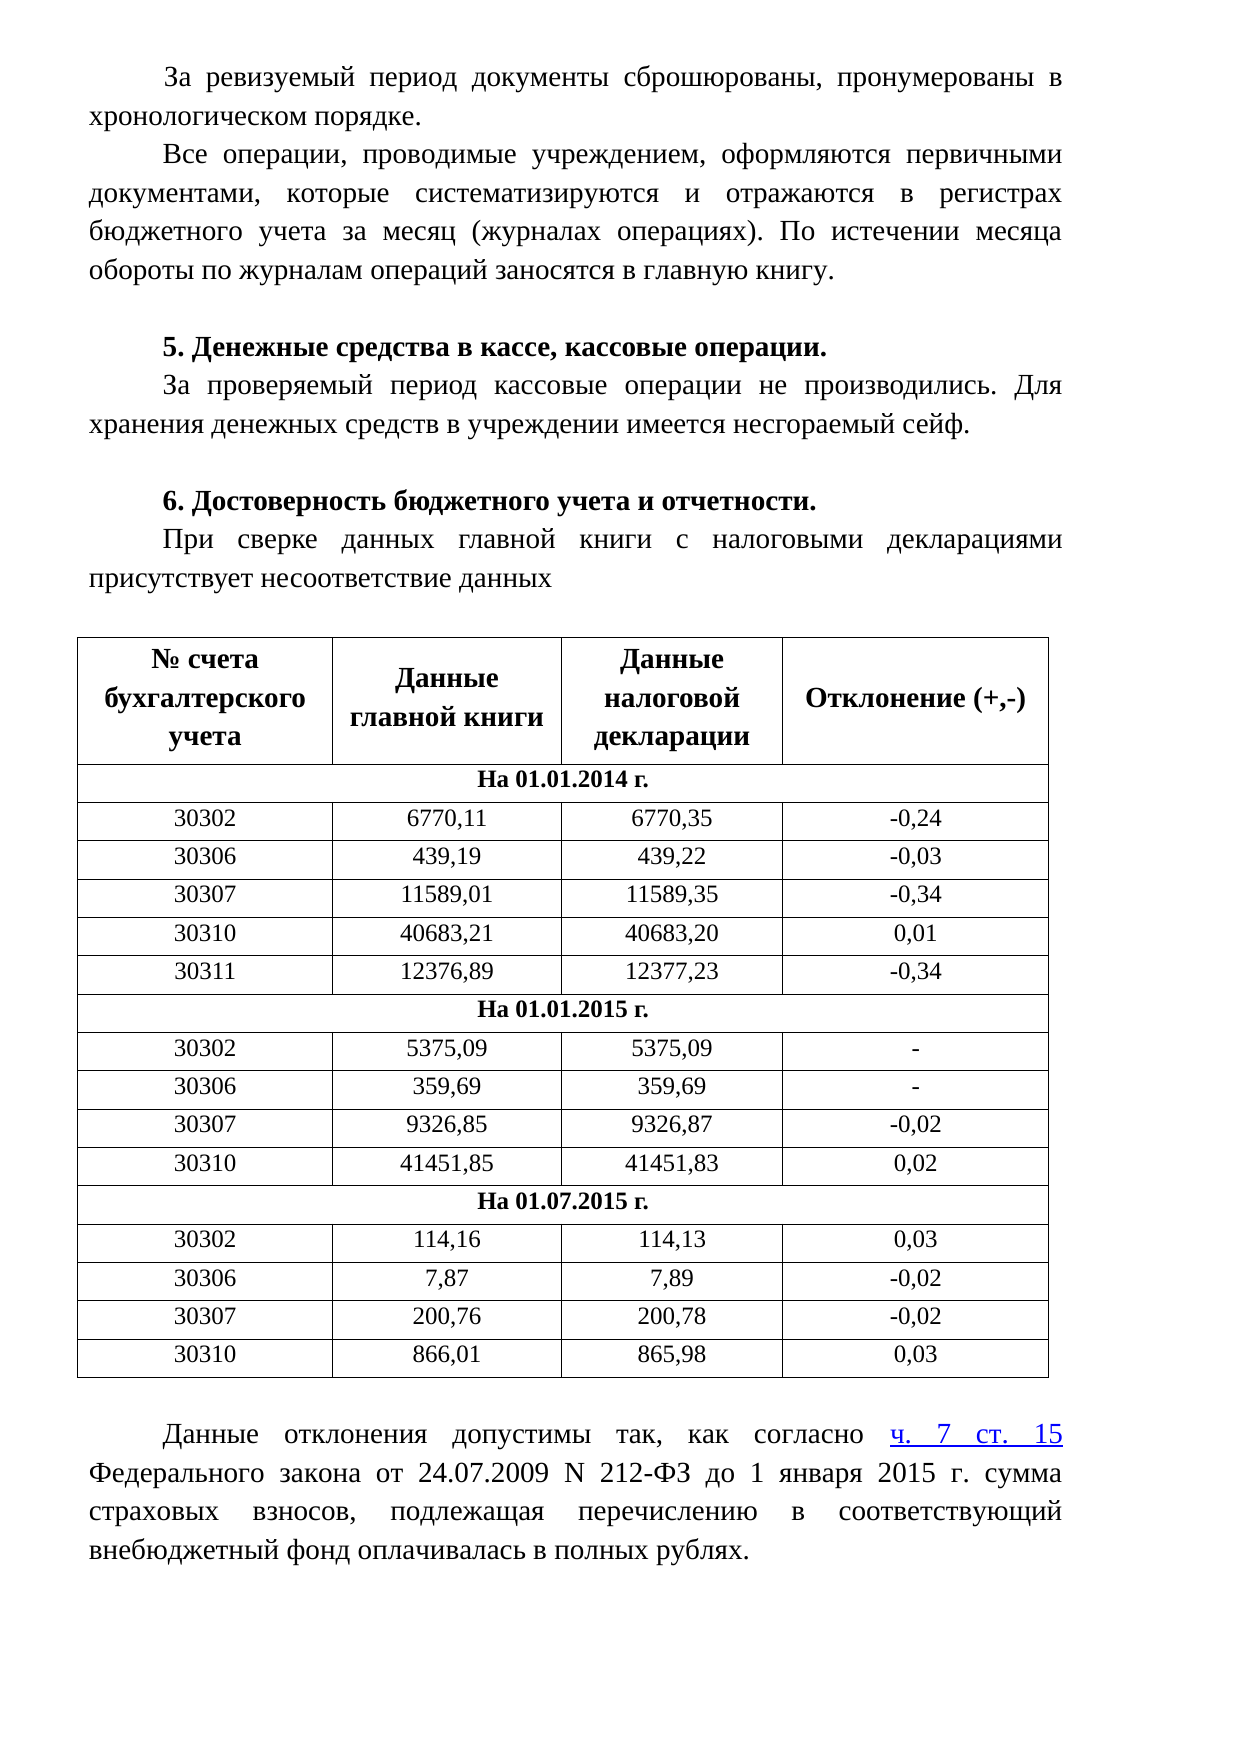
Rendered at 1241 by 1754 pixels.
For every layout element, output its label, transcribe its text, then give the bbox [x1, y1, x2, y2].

table_cell 30306 [78, 841, 332, 878]
table_cell 30306 [78, 1263, 332, 1300]
table_cell 11589,35 [562, 880, 782, 917]
table_cell - [783, 1033, 1048, 1070]
table_cell 439,19 [333, 841, 561, 878]
table_cell 30310 [78, 1148, 332, 1185]
table_cell 30307 [78, 1110, 332, 1147]
table_cell 40683,21 [333, 918, 561, 955]
table_cell 0,02 [783, 1148, 1048, 1185]
table_cell 30310 [78, 918, 332, 955]
text Все операции, проводимые учреждением, оформляются первичными документами, которые систематизируются и отражаются в регистрах бюджетного учета за месяц (журналах операциях). По истечении месяца обороты по журналам операций заносятся в главную книгу. [89, 136, 1063, 285]
table_header Отклонение (+,-) [783, 638, 1048, 763]
text Данные отклонения допустимы так, как согласно ч. 7 ст. 15 Федерального закона от 24.07.2009 N 212-ФЗ до 1 января 2015 г. сумма страховых взносов, подлежащая перечислению в соответствующий внебюджетный фонд оплачивалась в полных рублях. [89, 1416, 1063, 1566]
table_cell 114,13 [562, 1225, 782, 1262]
table_cell 5375,09 [562, 1033, 782, 1070]
table_cell 30306 [78, 1071, 332, 1108]
table_cell 30307 [78, 880, 332, 917]
table_cell 30302 [78, 1033, 332, 1070]
table_cell 0,01 [783, 918, 1048, 955]
table_cell На 01.01.2014 г. [78, 765, 1048, 802]
table_cell -0,34 [783, 880, 1048, 917]
table_cell -0,02 [783, 1110, 1048, 1147]
table_cell 9326,87 [562, 1110, 782, 1147]
table_cell 439,22 [562, 841, 782, 878]
subtitle 5. Денежные средства в кассе, кассовые операции. [89, 329, 1063, 362]
table_cell 9326,85 [333, 1110, 561, 1147]
table_cell -0,24 [783, 803, 1048, 840]
table_cell На 01.01.2015 г. [78, 995, 1048, 1032]
table_cell -0,02 [783, 1301, 1048, 1338]
table_cell 30311 [78, 956, 332, 993]
table_cell 359,69 [562, 1071, 782, 1108]
table_cell На 01.07.2015 г. [78, 1186, 1048, 1223]
table_cell 30302 [78, 803, 332, 840]
table_cell -0,03 [783, 841, 1048, 878]
table_cell 200,76 [333, 1301, 561, 1338]
subtitle 6. Достоверность бюджетного учета и отчетности. [89, 483, 1063, 517]
table_cell 5375,09 [333, 1033, 561, 1070]
table_header Данные главной книги [333, 638, 561, 763]
table_cell 865,98 [562, 1340, 782, 1377]
table_cell -0,02 [783, 1263, 1048, 1300]
table_cell 11589,01 [333, 880, 561, 917]
table_header № счета бухгалтерского учета [78, 638, 332, 763]
table_header Данные налоговой декларации [562, 638, 782, 763]
table_cell 359,69 [333, 1071, 561, 1108]
table_cell 30310 [78, 1340, 332, 1377]
table_cell 41451,83 [562, 1148, 782, 1185]
table_cell 200,78 [562, 1301, 782, 1338]
table_cell 41451,85 [333, 1148, 561, 1185]
table_cell - [783, 1071, 1048, 1108]
table_cell 6770,11 [333, 803, 561, 840]
table_cell -0,34 [783, 956, 1048, 993]
table_cell 7,89 [562, 1263, 782, 1300]
table_cell 7,87 [333, 1263, 561, 1300]
table_cell 6770,35 [562, 803, 782, 840]
subtitle За проверяемый период кассовые операции не производились. Для хранения денежных средств в учреждении имеется несгораемый сейф. [89, 367, 1063, 439]
text За ревизуемый период документы сброшюрованы, пронумерованы в хронологическом порядке. [89, 59, 1063, 131]
table_cell 40683,20 [562, 918, 782, 955]
subtitle При сверке данных главной книги с налоговыми декларациями присутствует несоответствие данных [89, 522, 1063, 594]
table_cell 866,01 [333, 1340, 561, 1377]
table_cell 114,16 [333, 1225, 561, 1262]
table_cell 12376,89 [333, 956, 561, 993]
table_cell 30307 [78, 1301, 332, 1338]
table_cell 30302 [78, 1225, 332, 1262]
table_cell 0,03 [783, 1340, 1048, 1377]
table_cell 0,03 [783, 1225, 1048, 1262]
table_cell 12377,23 [562, 956, 782, 993]
